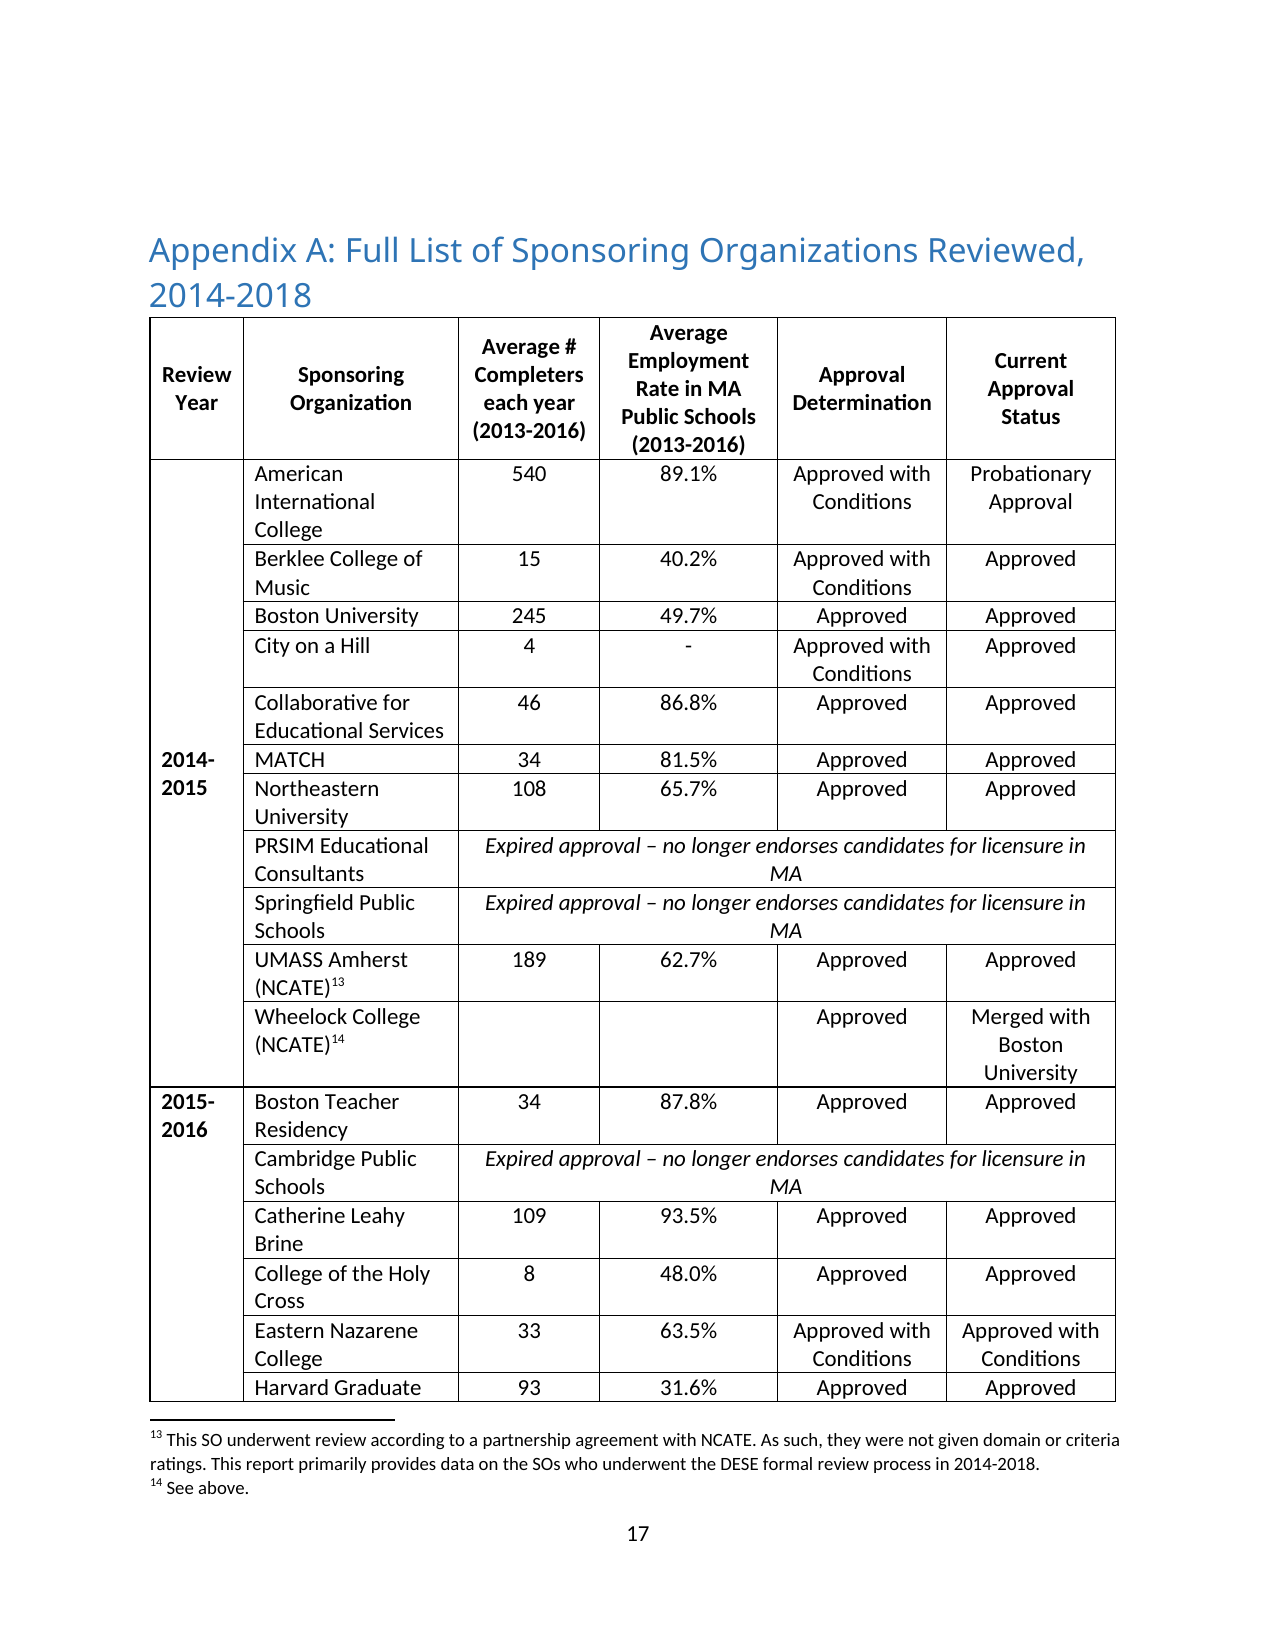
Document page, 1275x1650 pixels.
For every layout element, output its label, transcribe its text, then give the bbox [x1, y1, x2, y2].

table_cell 2015-2016 [151, 1088, 243, 1401]
table_cell Approved [947, 1259, 1115, 1315]
table_cell Merged with Boston University [947, 1002, 1115, 1086]
table_cell Approved [947, 1202, 1115, 1258]
table_cell Approved [778, 602, 946, 630]
table_cell 108 [459, 774, 599, 830]
table_cell Approved [947, 631, 1115, 687]
table_cell 2014-2015 [151, 460, 243, 1086]
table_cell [244, 1373, 458, 1401]
table_cell College of the Holy Cross [244, 1259, 458, 1315]
table_cell 34 [459, 1088, 599, 1143]
table_cell 93 [459, 1373, 599, 1401]
table_cell Approved [947, 602, 1115, 630]
table_cell Springfield Public Schools [244, 888, 458, 944]
table_cell Average Employment Rate in MA Public Schools (2013-2016) [600, 318, 777, 458]
table_cell Approved [947, 945, 1115, 1001]
table_cell [600, 1002, 777, 1086]
table_cell American International College [244, 460, 458, 543]
table_cell Northeastern University [244, 774, 458, 830]
table_cell Approved [947, 745, 1115, 773]
table_cell 33 [459, 1316, 599, 1372]
table_cell 245 [459, 602, 599, 630]
table_cell Approved [947, 545, 1115, 601]
table_cell Approved [778, 945, 946, 1001]
table_cell Average # Completers each year (2013-2016) [459, 318, 599, 458]
table_cell Wheelock College (NCATE) [244, 1002, 458, 1086]
table_cell Approved [778, 1259, 946, 1315]
table_cell Approved [778, 774, 946, 830]
table_cell Approved with Conditions [778, 545, 946, 601]
table_cell Approved [947, 1373, 1115, 1401]
table_cell Approved [778, 688, 946, 744]
table_cell 109 [459, 1202, 599, 1258]
table_cell 62.7% [600, 945, 777, 1001]
table_cell Approved [778, 1202, 946, 1258]
table_cell Boston University [244, 602, 458, 630]
table_cell Expired approval – no longer endorses candidates for licensure in MA [459, 831, 1115, 887]
table_cell 81.5% [600, 745, 777, 773]
table_cell Probationary Approval [947, 460, 1115, 543]
table_cell 4 [459, 631, 599, 687]
table_cell Approved with Conditions [778, 1316, 946, 1372]
table_cell 48.0% [600, 1259, 777, 1315]
table_cell Berklee College of Music [244, 545, 458, 601]
table_cell PRSIM Educational Consultants [244, 831, 458, 887]
table_cell 63.5% [600, 1316, 777, 1372]
table_cell - [600, 631, 777, 687]
table_cell Approved [778, 1088, 946, 1143]
table_cell 65.7% [600, 774, 777, 830]
table_cell Approved [947, 774, 1115, 830]
table_cell 46 [459, 688, 599, 744]
table_cell 87.8% [600, 1088, 777, 1143]
table_cell 49.7% [600, 602, 777, 630]
table_cell 189 [459, 945, 599, 1001]
table_cell UMASS Amherst (NCATE) [244, 945, 458, 1001]
table_cell Cambridge Public Schools [244, 1145, 458, 1201]
table_cell 34 [459, 745, 599, 773]
table_cell 15 [459, 545, 599, 601]
table_cell Approved [778, 745, 946, 773]
table_cell Review Year [151, 318, 243, 458]
table_cell MATCH [244, 745, 458, 773]
table_cell Expired approval – no longer endorses candidates for licensure in MA [459, 888, 1115, 944]
table_cell [459, 1002, 599, 1086]
table_cell Expired approval – no longer endorses candidates for licensure in MA [459, 1145, 1115, 1201]
table_cell Approved [947, 688, 1115, 744]
table_cell Approved with Conditions [778, 631, 946, 687]
table_cell City on a Hill [244, 631, 458, 687]
table_cell Eastern Nazarene College [244, 1316, 458, 1372]
table_cell Approval Determination [778, 318, 946, 458]
table_cell Approved with Conditions [947, 1316, 1115, 1372]
table_cell Catherine Leahy Brine [244, 1202, 458, 1258]
table_cell 8 [459, 1259, 599, 1315]
table_cell Collaborative for Educational Services [244, 688, 458, 744]
table_cell 40.2% [600, 545, 777, 601]
table_cell Appendix A: Full List of Sponsoring Organizations Reviewed, 2014-2018 [150, 226, 1115, 317]
table_cell Current Approval Status [947, 318, 1115, 458]
table_cell 31.6% [600, 1373, 777, 1401]
table_cell 86.8% [600, 688, 777, 744]
table_cell Boston Teacher Residency [244, 1088, 458, 1143]
table_cell 89.1% [600, 460, 777, 543]
table_cell Approved [778, 1373, 946, 1401]
table_cell Sponsoring Organization [244, 318, 458, 458]
table_cell 540 [459, 460, 599, 543]
table_cell Approved [947, 1088, 1115, 1143]
table_cell Approved with Conditions [778, 460, 946, 543]
table_cell Approved [778, 1002, 946, 1086]
table_cell 93.5% [600, 1202, 777, 1258]
